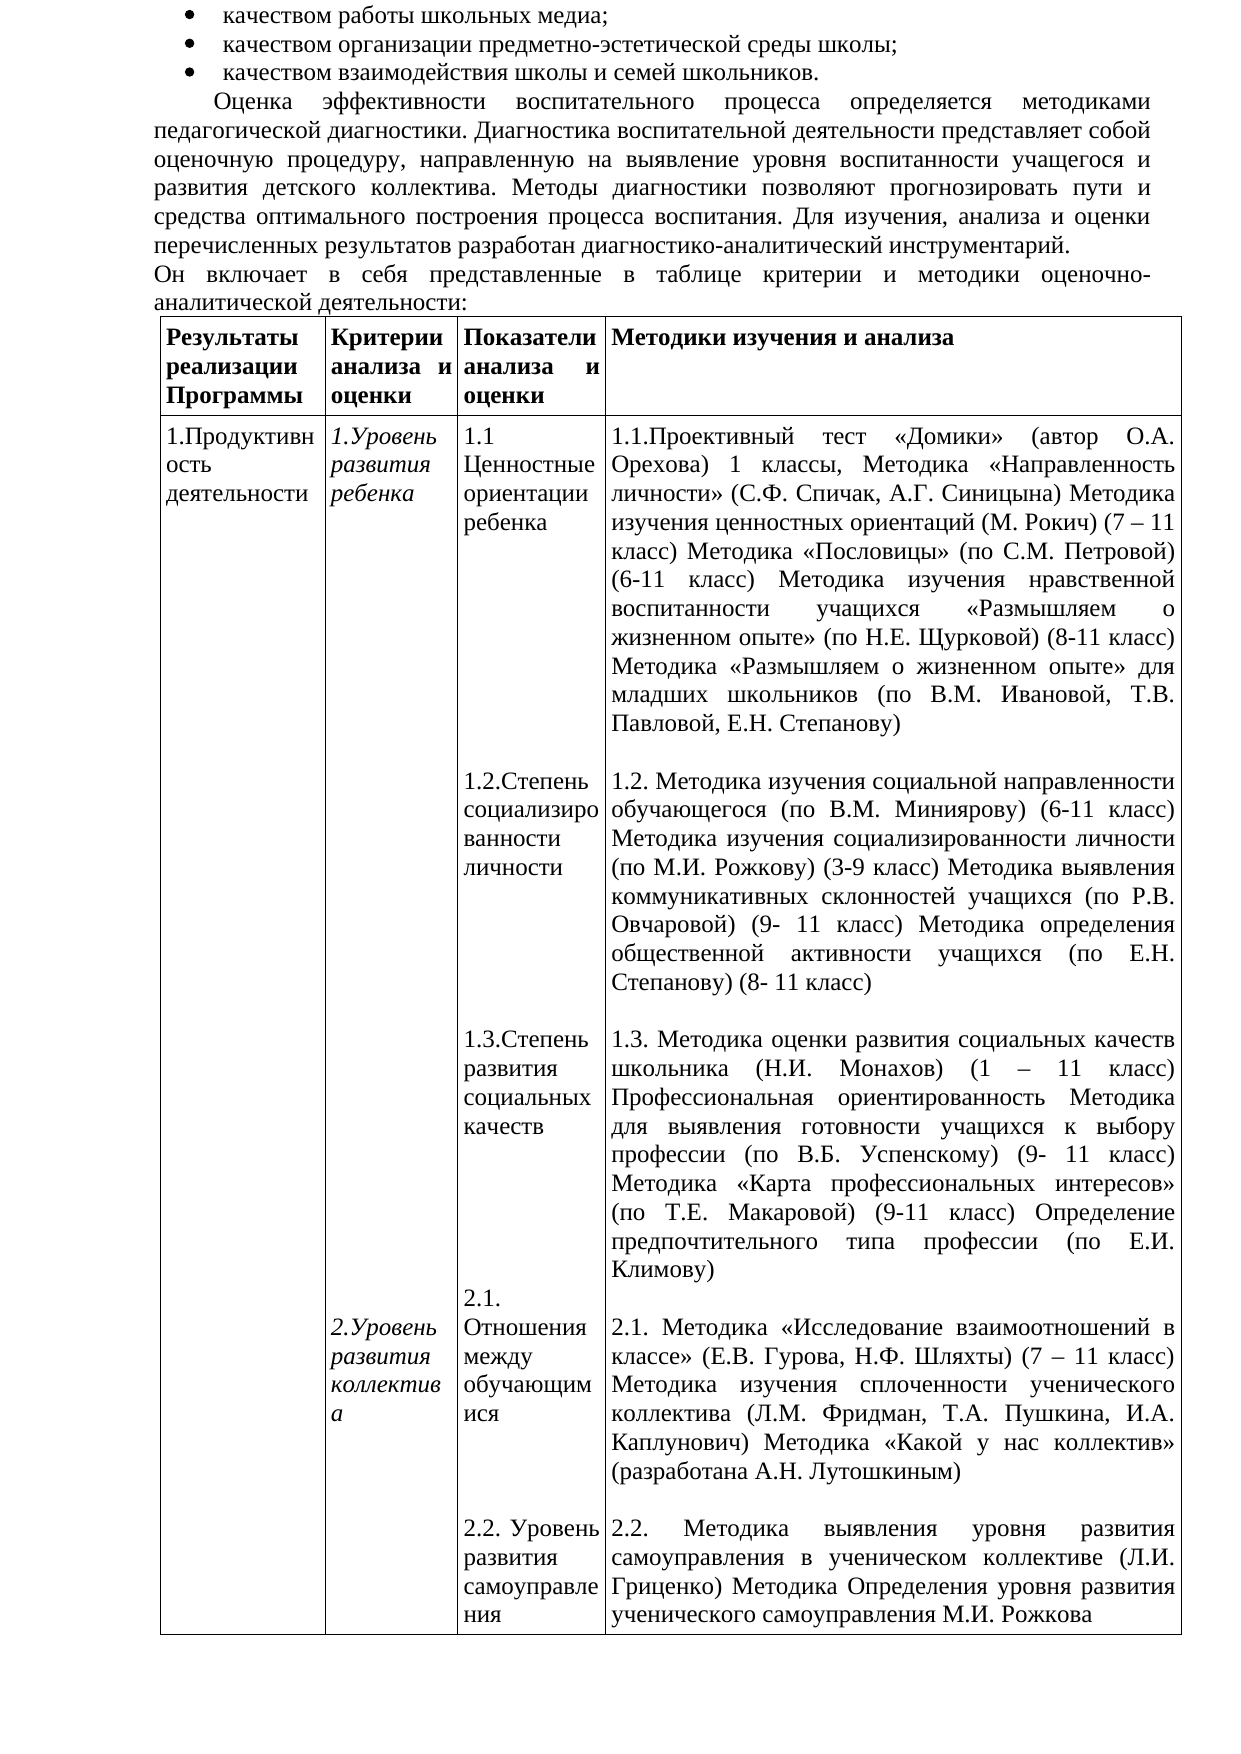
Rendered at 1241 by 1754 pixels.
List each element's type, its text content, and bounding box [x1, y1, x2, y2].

list качеством работы школьных медиа; [185, 0, 1152, 29]
table_cell 1.Уровень развития ребенка 2.Уровень развития коллектива [326, 416, 457, 1634]
table_header Показатели анализа и оценки [458, 317, 605, 414]
table_cell 1.1 Ценностные ориентации ребенка 1.2.Степень социализированности личности 1.3.Степень развития социальных качеств 2.1. Отношения между обучающимися 2.2. Уровень развития самоуправления [458, 416, 605, 1634]
text Оценка эффективности воспитательного процесса определяется методиками педагогической диагностики. Диагностика воспитательной деятельности представляет собой оценочную процедуру, направленную на выявление уровня воспитанности учащегося и развития детского коллектива. Методы диагностики позволяют прогнозировать пути и средства оптимального построения процесса воспитания. Для изучения, анализа и оценки перечисленных результатов разработан диагностико-аналитический инструментарий. [153, 86, 1152, 259]
table_header Критерии анализа и оценки [326, 317, 457, 414]
table_cell 1.Продуктивность деятельности [161, 416, 325, 1634]
list качеством взаимодействия школы и семей школьников. [185, 57, 1152, 86]
table_header Результаты реализации Программы [161, 317, 325, 414]
text Он включает в себя представленные в таблице критерии и методики оценочно-аналитической деятельности: [153, 259, 1152, 316]
table_header Методики изучения и анализа [606, 317, 1181, 414]
table_cell 1.1.Проективный тест «Домики» (автор О.А. Орехова) 1 классы, Методика «Направленность личности» (С.Ф. Спичак, А.Г. Синицына) Методика изучения ценностных ориентаций (М. Рокич) (7 – 11 класс) Методика «Пословицы» (по С.М. Петровой) (6-11 класс) Методика изучения нравственной воспитанности учащихся «Размышляем о жизненном опыте» (по Н.Е. Щурковой) (8-11 класс) Методика «Размышляем о жизненном опыте» для младших школьников (по В.М. Ивановой, Т.В. Павловой, Е.Н. Степанову) 1.2. Методика изучения социальной направленности обучающегося (по В.М. Миниярову) (6-11 класс) Методика изучения социализированности личности (по М.И. Рожкову) (3-9 класс) Методика выявления коммуникативных склонностей учащихся (по Р.В. Овчаровой) (9- 11 класс) Методика определения общественной активности учащихся (по Е.Н. Степанову) (8- 11 класс) 1.3. Методика оценки развития социальных качеств школьника (Н.И. Монахов) (1 – 11 класс) Профессиональная ориентированность Методика для выявления готовности учащихся к выбору профессии (по В.Б. Успенскому) (9- 11 класс) Методика «Карта профессиональных интересов» (по Т.Е. Макаровой) (9-11 класс) Определение предпочтительного типа профессии (по Е.И. Климову) 2.1. Методика «Исследование взаимоотношений в классе» (Е.В. Гурова, Н.Ф. Шляхты) (7 – 11 класс) Методика изучения сплоченности ученического коллектива (Л.М. Фридман, Т.А. Пушкина, И.А. Каплунович) Методика «Какой у нас коллектив» (разработана А.Н. Лутошкиным) 2.2. Методика выявления уровня развития самоуправления в ученическом коллективе (Л.И. Гриценко) Методика Определения уровня развития ученического самоуправления М.И. Рожкова [606, 416, 1181, 1634]
list качеством организации предметно-эстетической среды школы; [185, 29, 1152, 57]
